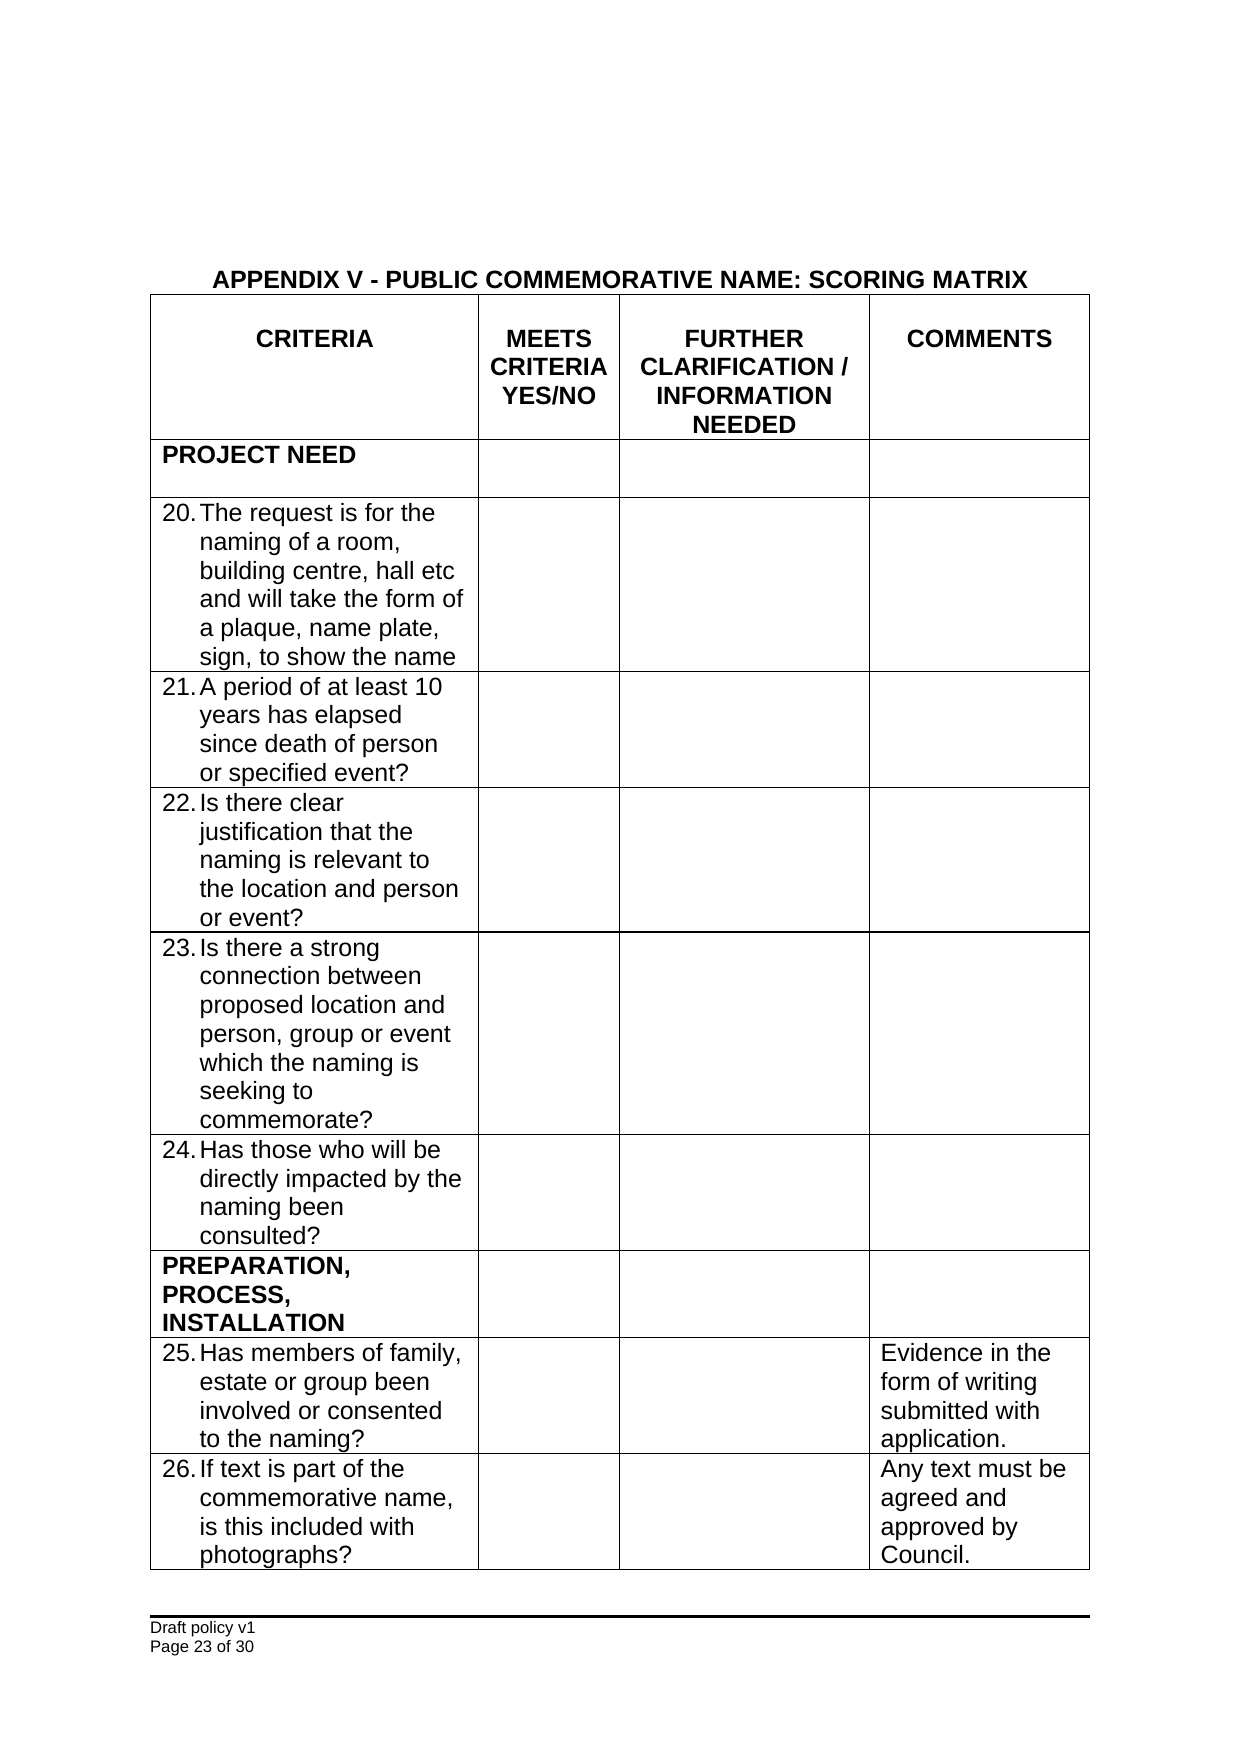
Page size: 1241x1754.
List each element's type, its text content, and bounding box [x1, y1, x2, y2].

table_cell [479, 933, 619, 1134]
table_cell [479, 1454, 619, 1569]
table_cell [620, 788, 869, 931]
table_cell [870, 498, 1089, 671]
table_cell [479, 1251, 619, 1337]
table_cell Is there clear justification that the naming is relevant to the location and person or event? [151, 788, 478, 931]
table_cell A period of at least 10 years has elapsed since death of person or specified event? [151, 672, 478, 787]
table_cell [620, 1454, 869, 1569]
table_cell [870, 672, 1089, 787]
table_header FURTHER CLARIFICATION / INFORMATION NEEDED [620, 295, 869, 438]
table_cell Evidence in the form of writing submitted with application. [870, 1338, 1089, 1453]
text APPENDIX V - PUBLIC COMMEMORATIVE NAME: SCORING MATRIX [150, 265, 1090, 294]
table_cell [479, 1135, 619, 1250]
table_cell Has those who will be directly impacted by the naming been consulted? [151, 1135, 478, 1250]
table_cell [620, 1251, 869, 1337]
table_cell [479, 440, 619, 497]
table_cell [479, 498, 619, 671]
table_cell The request is for the naming of a room, building centre, hall etc and will take the form of a plaque, name plate, sign, to show the name [151, 498, 478, 671]
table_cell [151, 1454, 478, 1569]
table_cell [620, 498, 869, 671]
table_cell PREPARATION, PROCESS, INSTALLATION [151, 1251, 478, 1337]
table_header MEETS CRITERIA YES/NO [479, 295, 619, 438]
table_cell Has members of family, estate or group been involved or consented to the naming? [151, 1338, 478, 1453]
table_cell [870, 1454, 1089, 1569]
table_cell [870, 1251, 1089, 1337]
table_cell [620, 1135, 869, 1250]
table_cell [479, 672, 619, 787]
table_cell [479, 788, 619, 931]
table_cell [870, 440, 1089, 497]
table_header CRITERIA [151, 295, 478, 438]
table_cell [620, 440, 869, 497]
table_cell [870, 933, 1089, 1134]
table_cell PROJECT NEED [151, 440, 478, 497]
table_cell [620, 672, 869, 787]
table_cell Is there a strong connection between proposed location and person, group or event which the naming is seeking to commemorate? [151, 933, 478, 1134]
table_cell [870, 1135, 1089, 1250]
table_cell [870, 788, 1089, 931]
table_cell [479, 1338, 619, 1453]
table_cell [620, 933, 869, 1134]
table_cell [620, 1338, 869, 1453]
table_header COMMENTS [870, 295, 1089, 438]
